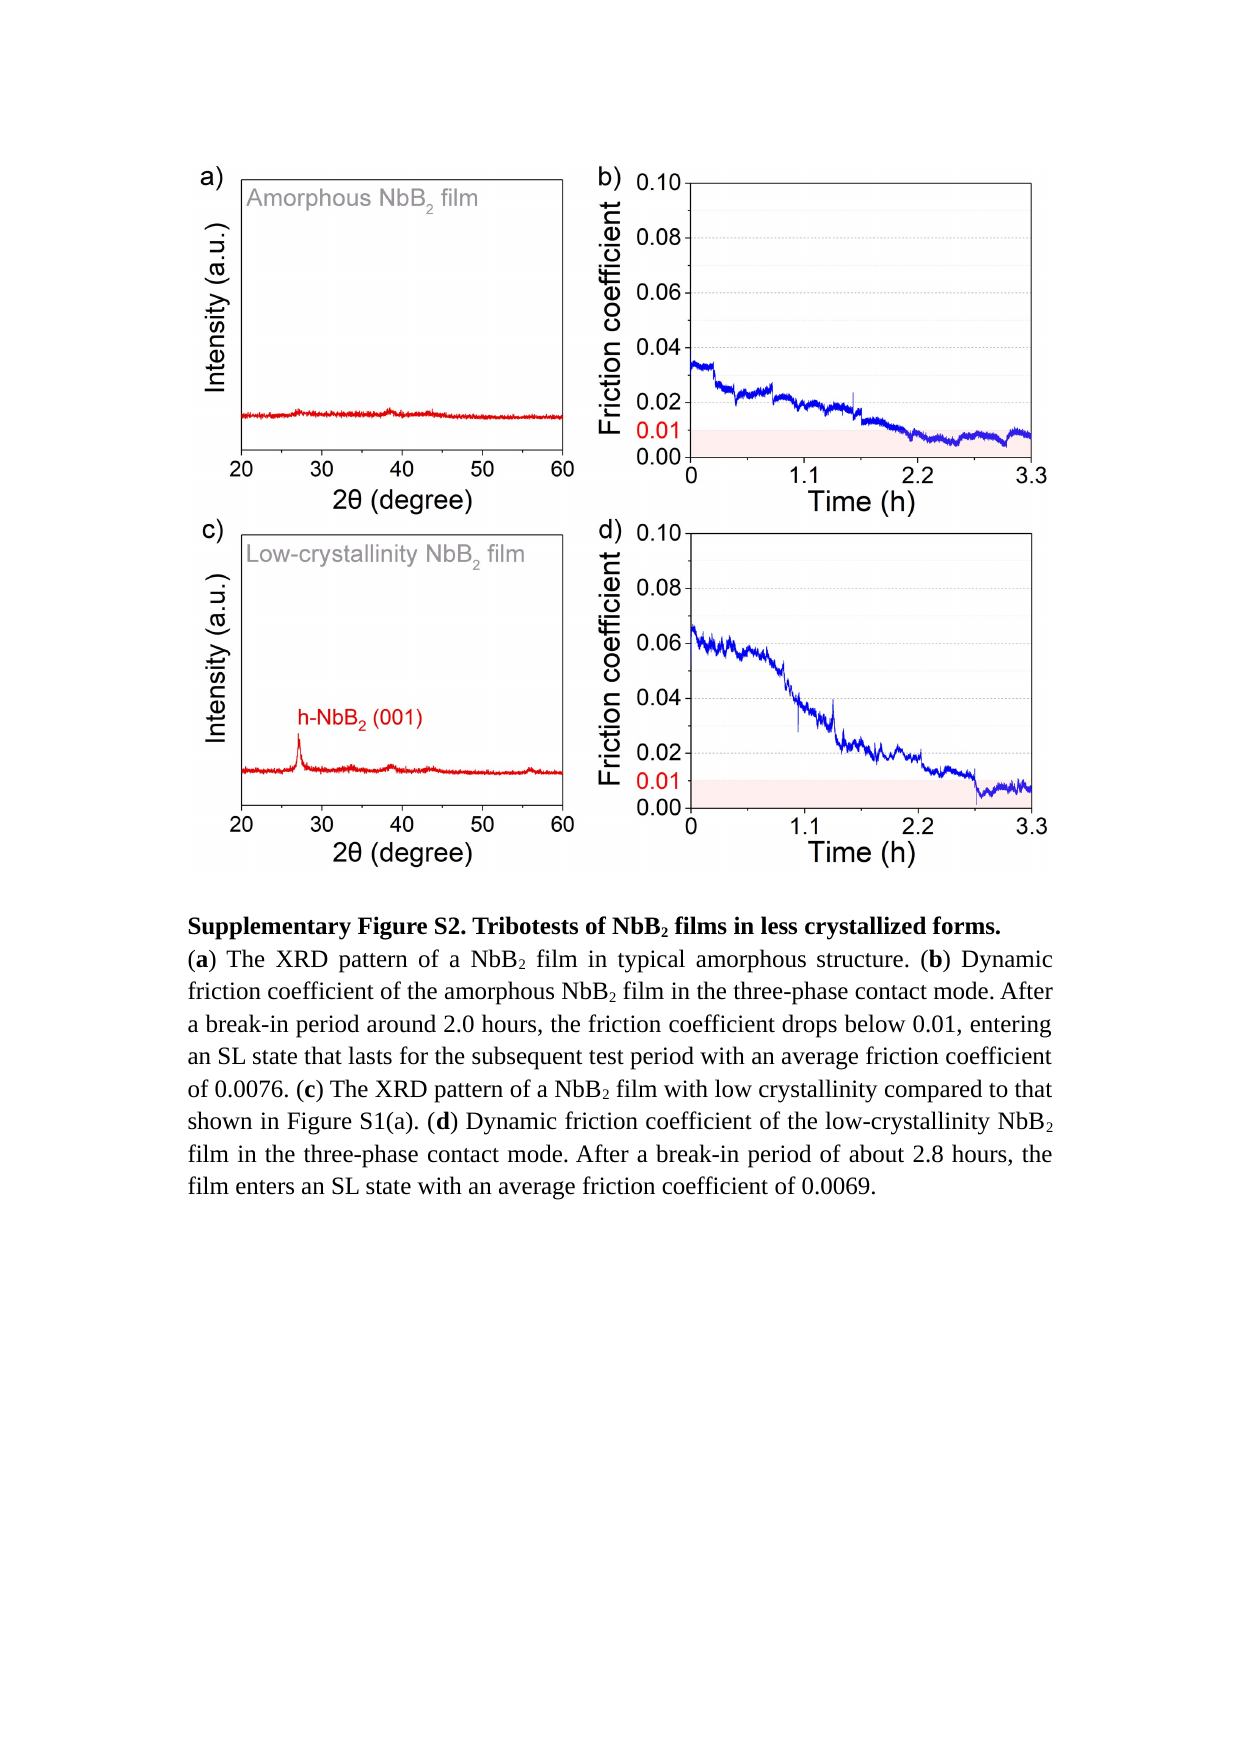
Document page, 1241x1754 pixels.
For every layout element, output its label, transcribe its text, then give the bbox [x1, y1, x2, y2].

picture [187, 162, 1053, 874]
text (a) The XRD pattern of a NbB2 film in typical amorphous structure. (b) Dynamic friction coefficient of the amorphous NbB2 film in the three-phase contact mode. After a break-in period around 2.0 hours, the friction coefficient drops below 0.01, entering an SL state that lasts for the subsequent test period with an average friction coefficient of 0.0076. (c) The XRD pattern of a NbB2 film with low crystallinity compared to that shown in Figure S1(a). (d) Dynamic friction coefficient of the low-crystallinity NbB2 film in the three-phase contact mode. After a break-in period of about 2.8 hours, the film enters an SL state with an average friction coefficient of 0.0069. [187, 942, 1053, 1202]
text Supplementary Figure S2. Tribotests of NbB2 films in less crystallized forms. [187, 909, 1053, 942]
